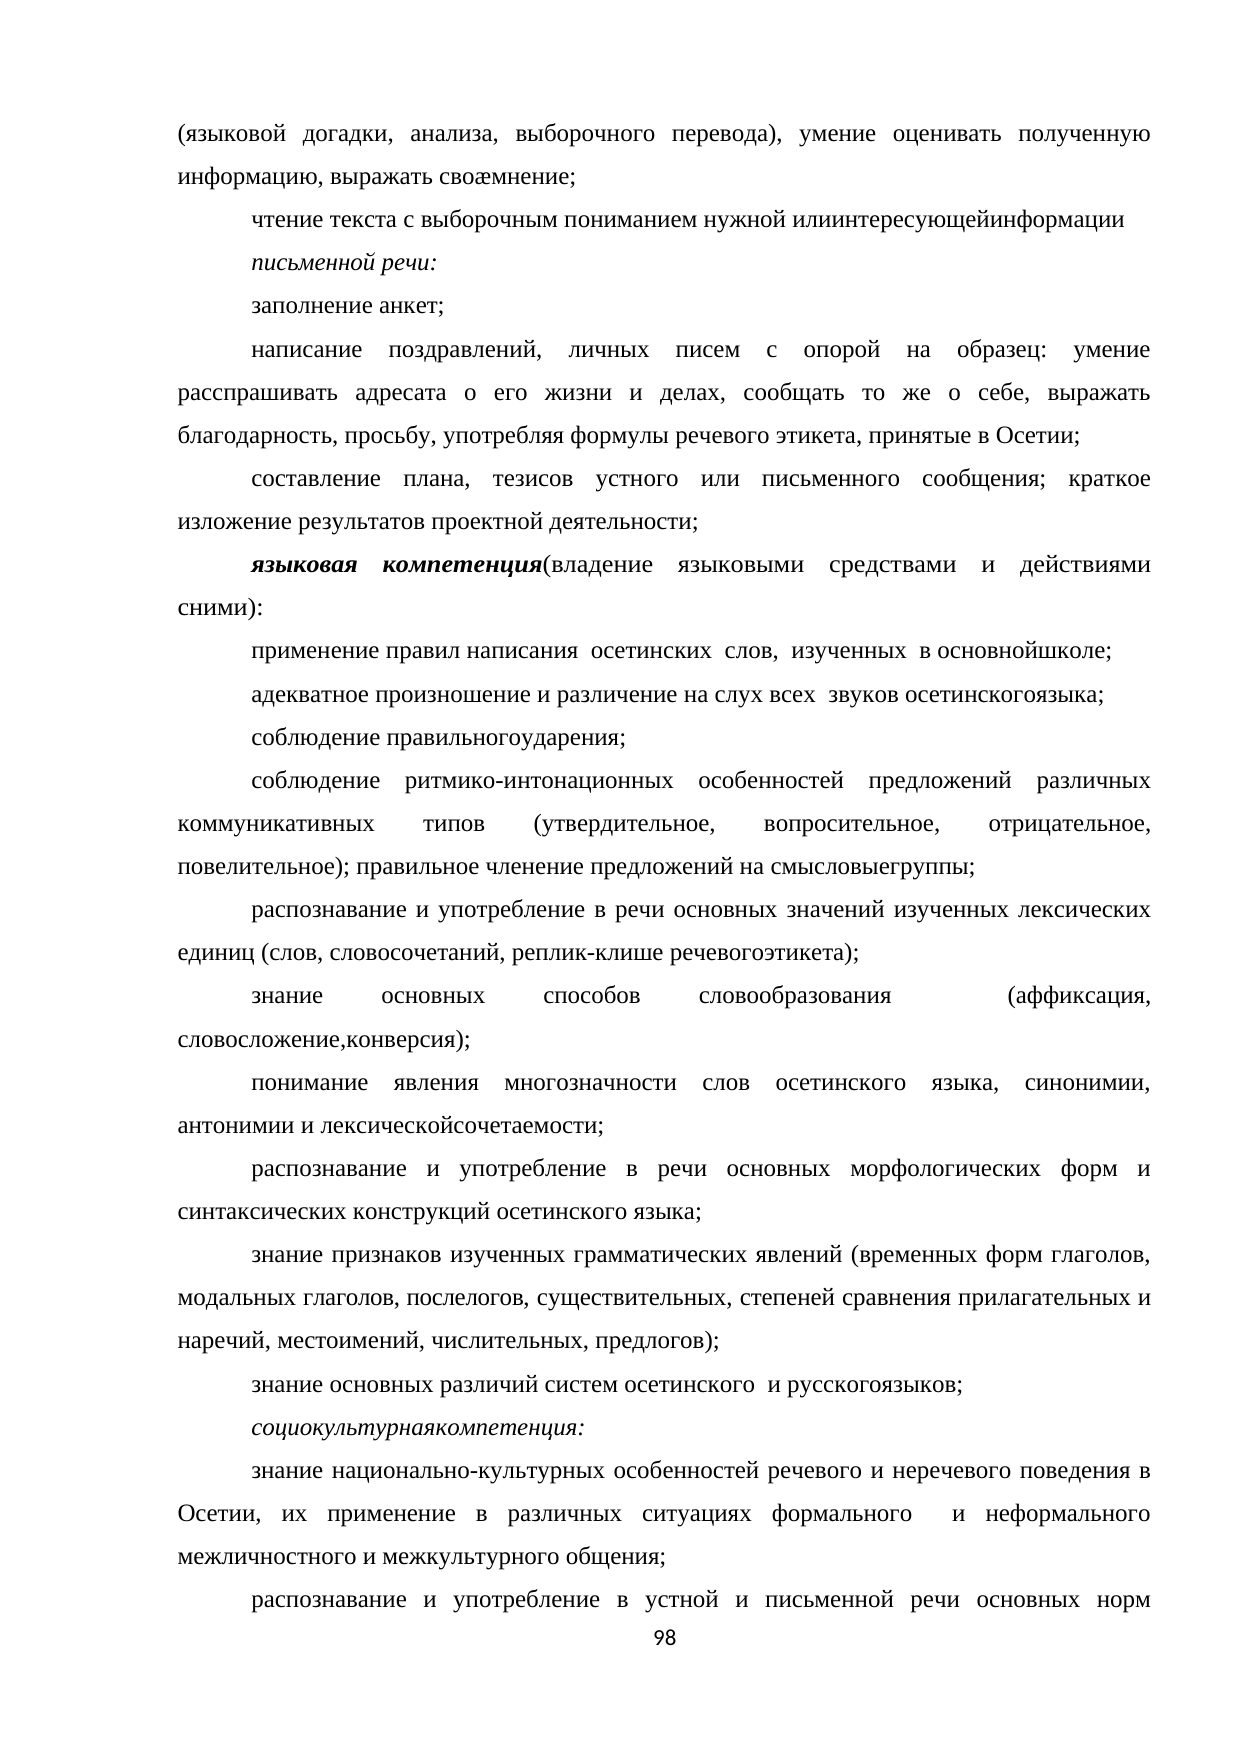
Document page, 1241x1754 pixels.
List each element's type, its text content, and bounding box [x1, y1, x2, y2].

text адекватное произношение и различение на слух всех звуков осетинскогоязыка; [177, 679, 1152, 707]
text знание основных способов словообразования (аффиксация, словосложение,конверсия); [177, 981, 1152, 1052]
text знание основных различий систем осетинского и русскогоязыков; [177, 1369, 1152, 1397]
text знание признаков изученных грамматических явлений (временных форм глаголов, модальных глаголов, послелогов, существительных, степеней сравнения прилагательных и наречий, местоимений, числительных, предлогов); [177, 1239, 1152, 1354]
text применение правил написания осетинских слов, изученных в основнойшколе; [177, 636, 1152, 664]
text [177, 1584, 1152, 1613]
text заполнение анкет; [177, 291, 1152, 319]
text распознавание и употребление в речи основных морфологических форм и синтаксических конструкций осетинского языка; [177, 1153, 1152, 1225]
text написание поздравлений, личных писем с опорой на образец: умение расспрашивать адресата о его жизни и делах, сообщать то же о себе, выражать благодарность, просьбу, употребляя формулы речевого этикета, принятые в Осетии; [177, 334, 1152, 449]
text чтение текста с выборочным пониманием нужной илиинтересующейинформации [177, 204, 1152, 233]
text письменной речи: [177, 247, 1152, 276]
text понимание явления многозначности слов осетинского языка, синонимии, антонимии и лексическойсочетаемости; [177, 1067, 1152, 1139]
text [177, 118, 1152, 190]
text соблюдение ритмико-интонационных особенностей предложений различных коммуникативных типов (утвердительное, вопросительное, отрицательное, повелительное); правильное членение предложений на смысловыегруппы; [177, 765, 1152, 880]
text языковая компетенция(владение языковыми средствами и действиями сними): [177, 549, 1152, 621]
text соблюдение правильногоударения; [177, 722, 1152, 751]
text социокультурнаякомпетенция: [177, 1412, 1152, 1441]
text распознавание и употребление в речи основных значений изученных лексических единиц (слов, словосочетаний, реплик-клише речевогоэтикета); [177, 894, 1152, 966]
text составление плана, тезисов устного или письменного сообщения; краткое изложение результатов проектной деятельности; [177, 463, 1152, 535]
text знание национально-культурных особенностей речевого и неречевого поведения в Осетии, их применение в различных ситуациях формального и неформального межличностного и межкультурного общения; [177, 1455, 1152, 1570]
